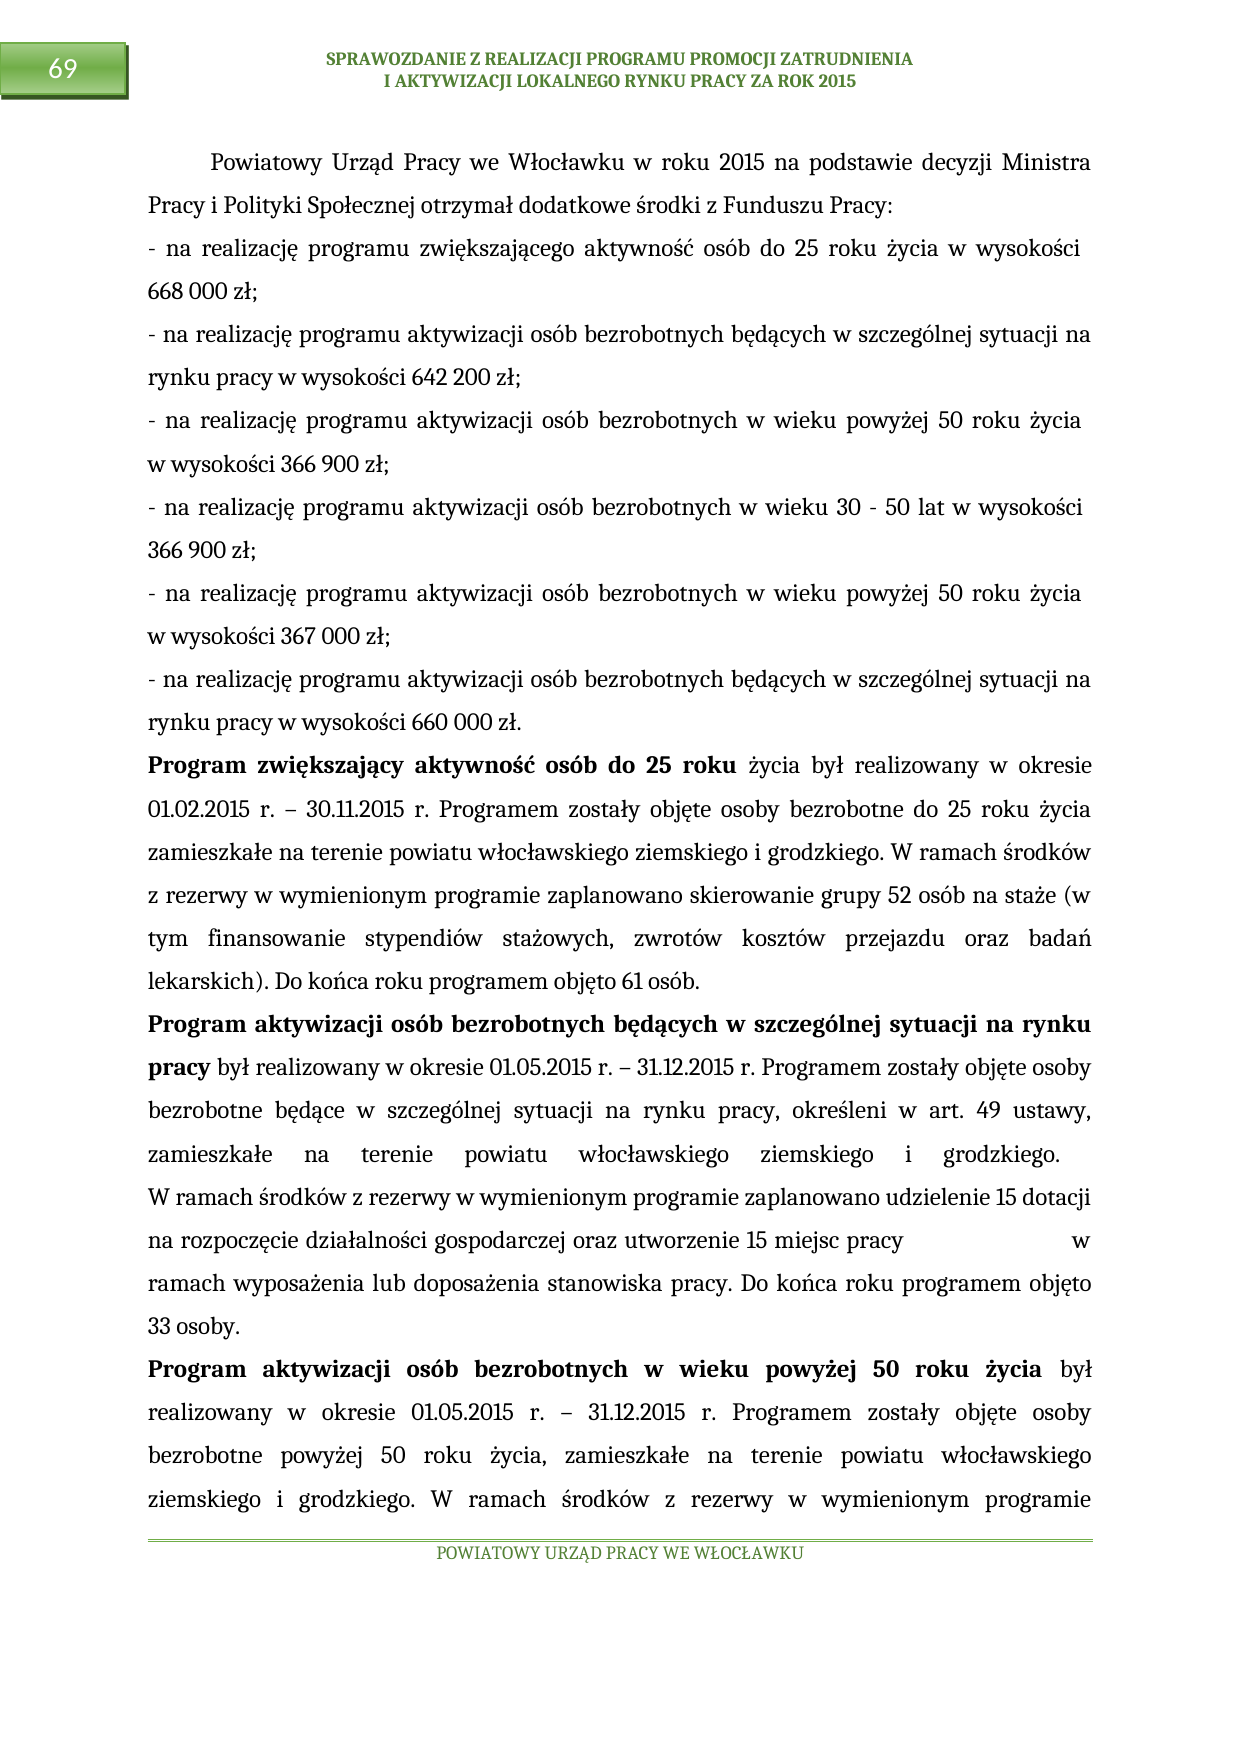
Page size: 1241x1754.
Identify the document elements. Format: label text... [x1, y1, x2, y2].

text - na realizację programu aktywizacji osób bezrobotnych będących w szczególnej sytuacji na rynku pracy w wysokości 660 000 zł. [148, 665, 1093, 737]
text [148, 1355, 1093, 1513]
text Program aktywizacji osób bezrobotnych będących w szczególnej sytuacji na rynku pracy był realizowany w okresie 01.05.2015 r. – 31.12.2015 r. Programem zostały objęte osoby bezrobotne będące w szczególnej sytuacji na rynku pracy, określeni w art. 49 ustawy, zamieszkałe na terenie powiatu włocławskiego ziemskiego i grodzkiego. W ramach środków z rezerwy w wymienionym programie zaplanowano udzielenie 15 dotacji na rozpoczęcie działalności gospodarczej oraz utworzenie 15 miejsc pracy w ramach wyposażenia lub doposażenia stanowiska pracy. Do końca roku programem objęto 33 osoby. [148, 1010, 1093, 1341]
text - na realizację programu aktywizacji osób bezrobotnych w wieku powyżej 50 roku życia w wysokości 366 900 zł; [148, 406, 1093, 478]
text - na realizację programu aktywizacji osób bezrobotnych w wieku powyżej 50 roku życia w wysokości 367 000 zł; [148, 579, 1093, 651]
text Program zwiększający aktywność osób do 25 roku życia był realizowany w okresie 01.02.2015 r. – 30.11.2015 r. Programem zostały objęte osoby bezrobotne do 25 roku życia zamieszkałe na terenie powiatu włocławskiego ziemskiego i grodzkiego. W ramach środków z rezerwy w wymienionym programie zaplanowano skierowanie grupy 52 osób na staże (w tym finansowanie stypendiów stażowych, zwrotów kosztów przejazdu oraz badań lekarskich). Do końca roku programem objęto 61 osób. [148, 751, 1093, 996]
text - na realizację programu aktywizacji osób bezrobotnych w wieku 30 - 50 lat w wysokości 366 900 zł; [148, 493, 1093, 564]
text Powiatowy Urząd Pracy we Włocławku w roku 2015 na podstawie decyzji Ministra Pracy i Polityki Społecznej otrzymał dodatkowe środki z Funduszu Pracy: [148, 148, 1093, 219]
text - na realizację programu aktywizacji osób bezrobotnych będących w szczególnej sytuacji na rynku pracy w wysokości 642 200 zł; [148, 320, 1093, 392]
text - na realizację programu zwiększającego aktywność osób do 25 roku życia w wysokości 668 000 zł; [148, 234, 1093, 306]
